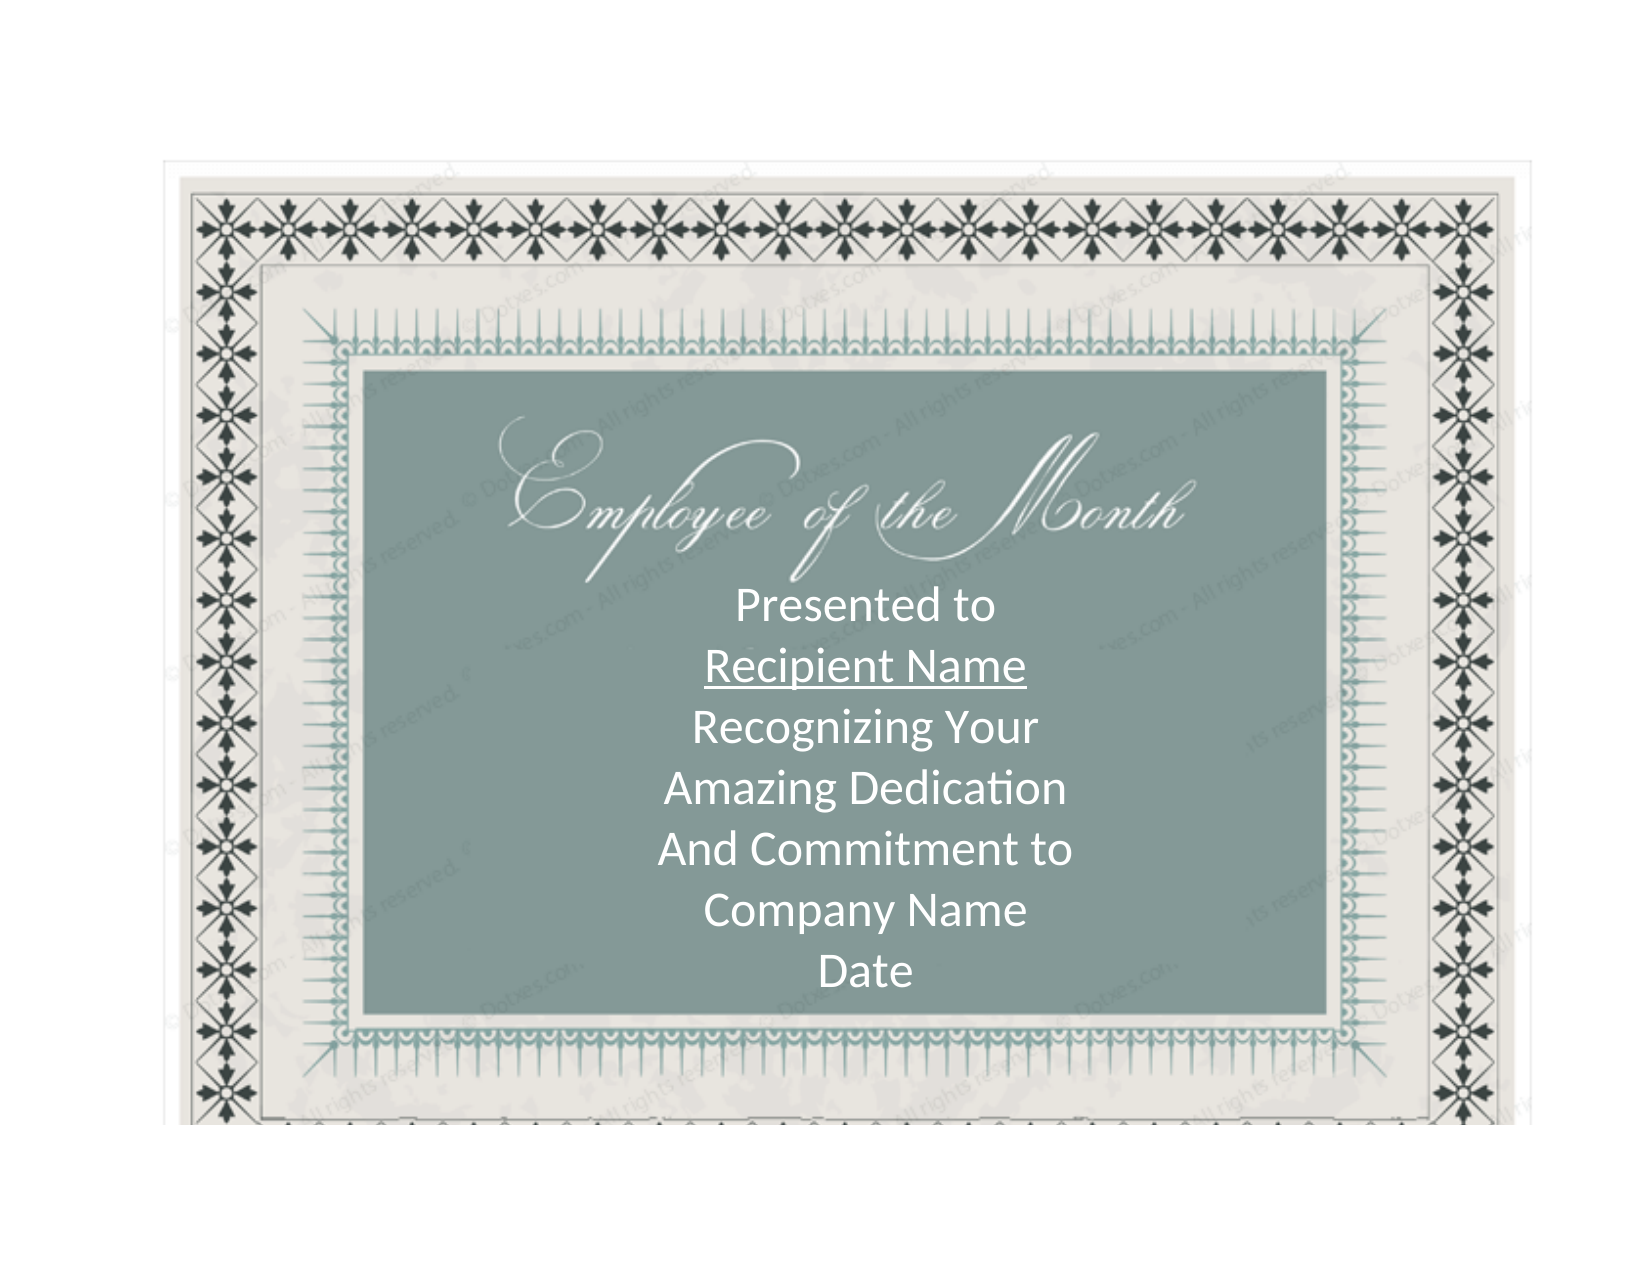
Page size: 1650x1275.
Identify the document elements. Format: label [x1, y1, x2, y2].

picture [150, 150, 1542, 1125]
